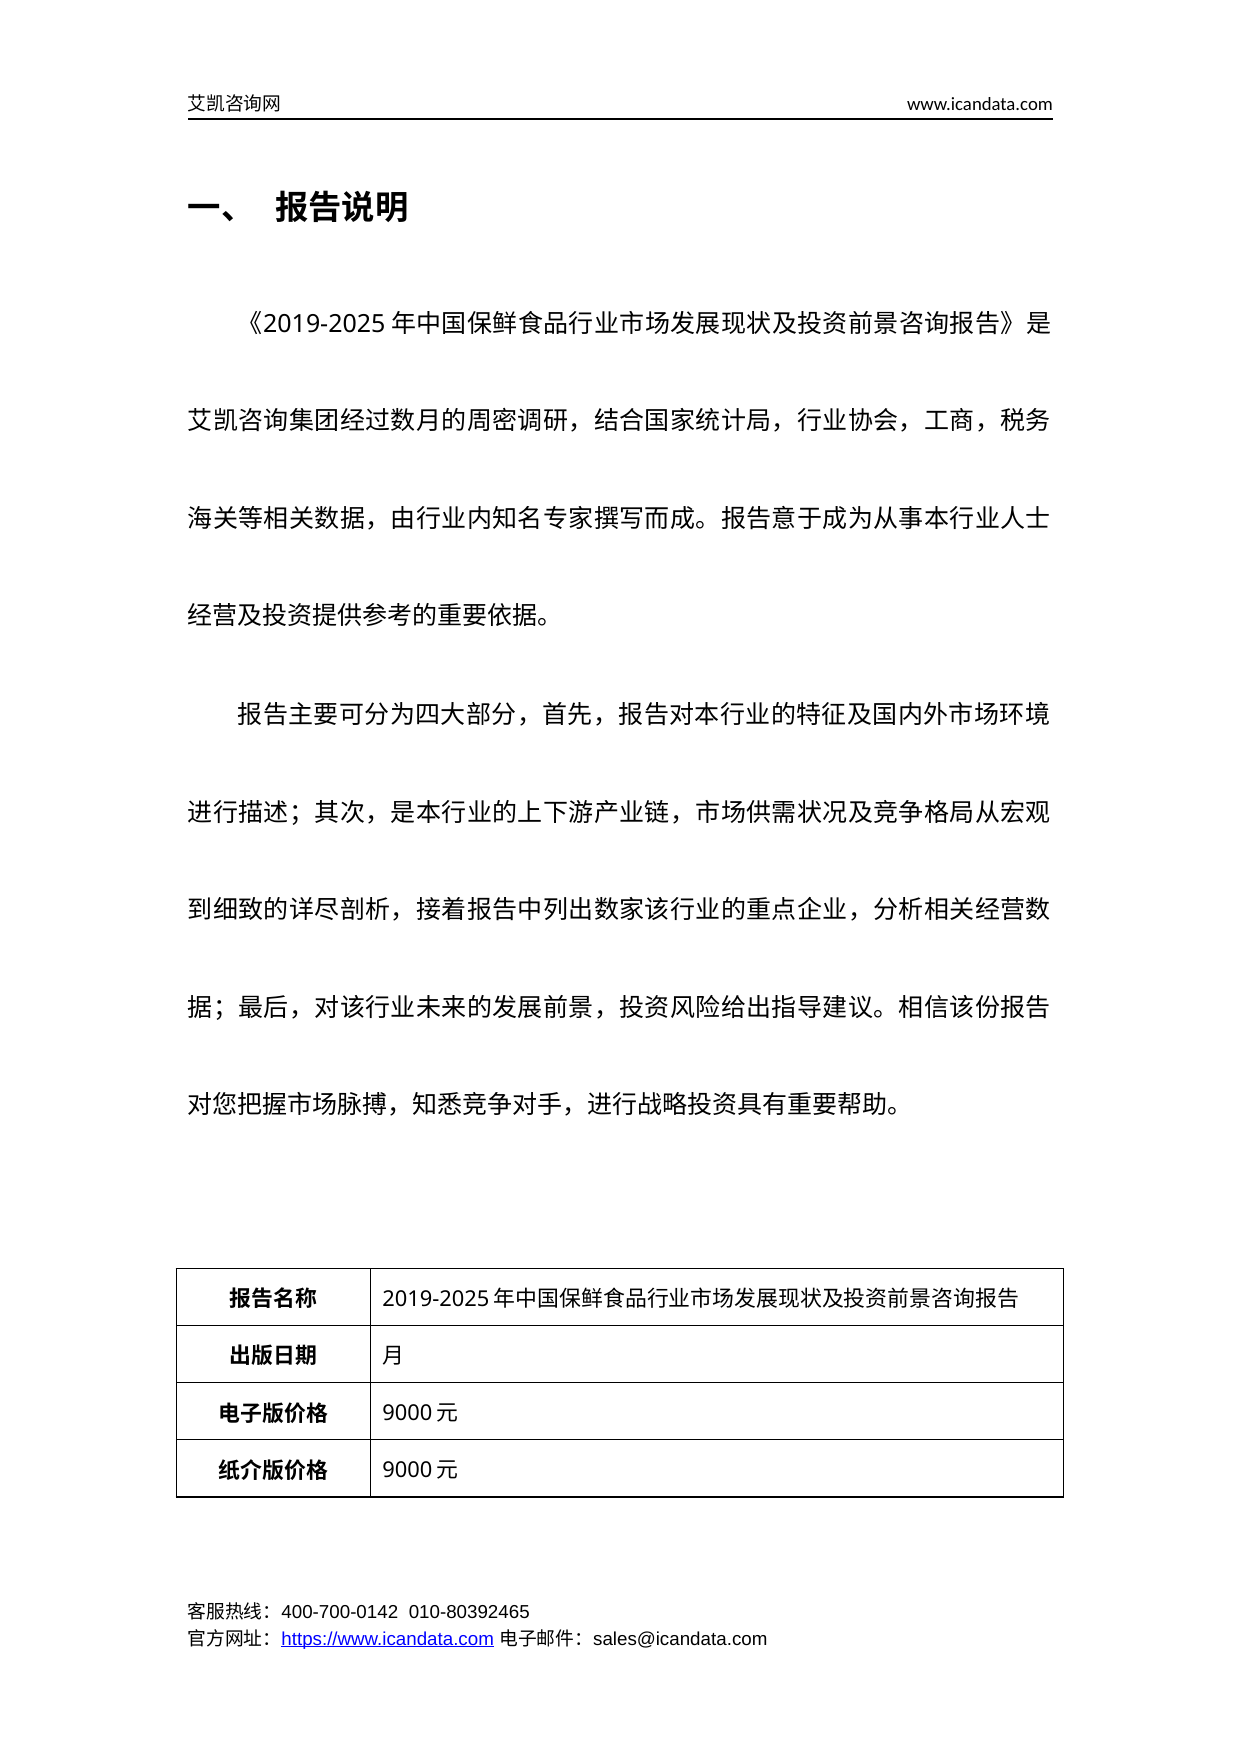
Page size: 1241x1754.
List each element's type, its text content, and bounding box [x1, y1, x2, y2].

table_cell 电子版价格 [177, 1383, 370, 1439]
table_cell 月 [371, 1326, 1063, 1382]
text 《2019-2025年中国保鲜食品行业市场发展现状及投资前景咨询报告》是艾凯咨询集团经过数月的周密调研，结合国家统计局，行业协会，工商，税务海关等相关数据，由行业内知名专家撰写而成。报告意于成为从事本行业人士经营及投资提供参考的重要依据。 [187, 289, 1053, 646]
table_cell 9000元 [371, 1383, 1063, 1439]
table_header 报告名称 [177, 1269, 370, 1325]
subtitle 报告说明 [187, 172, 1053, 237]
text 报告主要可分为四大部分，首先，报告对本行业的特征及国内外市场环境进行描述；其次，是本行业的上下游产业链，市场供需状况及竞争格局从宏观到细致的详尽剖析，接着报告中列出数家该行业的重点企业，分析相关经营数据；最后，对该行业未来的发展前景，投资风险给出指导建议。相信该份报告对您把握市场脉搏，知悉竞争对手，进行战略投资具有重要帮助。 [187, 681, 1053, 1136]
table_cell 纸介版价格 [177, 1440, 370, 1496]
table_header 2019-2025年中国保鲜食品行业市场发展现状及投资前景咨询报告 [371, 1269, 1063, 1325]
table_cell 出版日期 [177, 1326, 370, 1382]
table_cell 9000元 [371, 1440, 1063, 1496]
